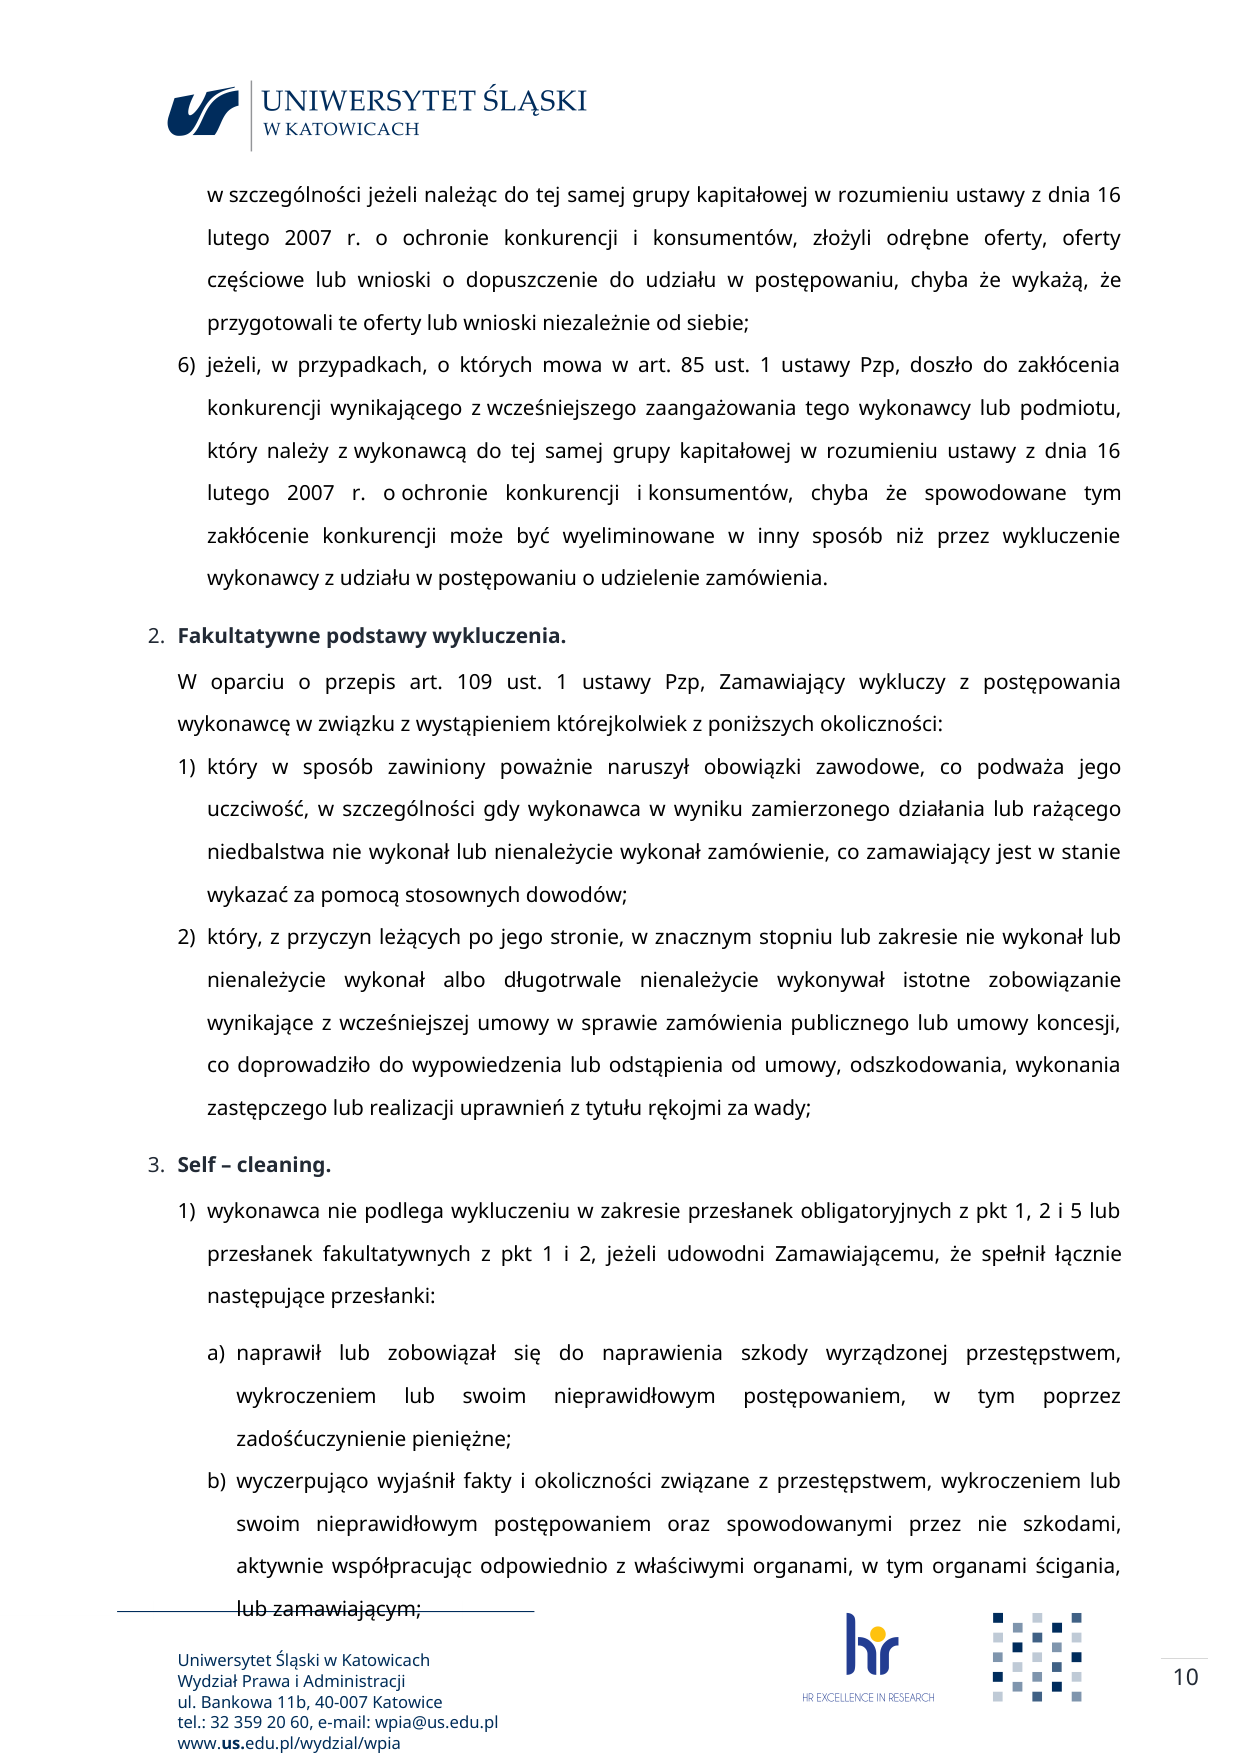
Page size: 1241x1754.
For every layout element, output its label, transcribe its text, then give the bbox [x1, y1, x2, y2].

subtitle naprawił lub zobowiązał się do naprawienia szkody wyrządzonej przestępstwem, wykroczeniem lub swoim nieprawidłowym postępowaniem, w tym poprzez zadośćuczynienie pieniężne; [207, 1338, 1122, 1452]
picture [0, 1601, 207, 1620]
subtitle wykonawca nie podlega wykluczeniu w zakresie przesłanek obligatoryjnych z pkt 1, 2 i 5 lub przesłanek fakultatywnych z pkt 1 i 2, jeżeli udowodni Zamawiającemu, że spełnił łącznie następujące przesłanki: [177, 1196, 1122, 1310]
picture [734, 1622, 1111, 1731]
picture [49, 0, 1241, 187]
subtitle który w sposób zawiniony poważnie naruszył obowiązki zawodowe, co podważa jego uczciwość, w szczególności gdy wykonawca w wyniku zamierzonego działania lub rażącego niedbalstwa nie wykonał lub nienależycie wykonał zamówienie, co zamawiający jest w stanie wykazać za pomocą stosownych dowodów; [177, 752, 1122, 908]
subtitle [177, 180, 1122, 336]
subtitle Fakultatywne podstawy wykluczenia. [148, 621, 1122, 649]
subtitle który, z przyczyn leżących po jego stronie, w znacznym stopniu lub zakresie nie wykonał lub nienależycie wykonał albo długotrwale nienależycie wykonywał istotne zobowiązanie wynikające z wcześniejszej umowy w sprawie zamówienia publicznego lub umowy koncesji, co doprowadziło do wypowiedzenia lub odstąpienia od umowy, odszkodowania, wykonania zastępczego lub realizacji uprawnień z tytułu rękojmi za wady; [177, 922, 1122, 1121]
text W oparciu o przepis art. 109 ust. 1 ustawy Pzp, Zamawiający wykluczy z postępowania wykonawcę w związku z wystąpieniem którejkolwiek z poniższych okoliczności: [177, 667, 1122, 738]
subtitle Self – cleaning. [148, 1150, 1122, 1178]
subtitle wyczerpująco wyjaśnił fakty i okoliczności związane z przestępstwem, wykroczeniem lub swoim nieprawidłowym postępowaniem oraz spowodowanymi przez nie szkodami, aktywnie współpracując odpowiednio z właściwymi organami, w tym organami ścigania, lub zamawiającym; [207, 1466, 1122, 1622]
subtitle jeżeli, w przypadkach, o których mowa w art. 85 ust. 1 ustawy Pzp, doszło do zakłócenia konkurencji wynikającego z wcześniejszego zaangażowania tego wykonawcy lub podmiotu, który należy z wykonawcą do tej samej grupy kapitałowej w rozumieniu ustawy z dnia 16 lutego 2007 r. o ochronie konkurencji i konsumentów, chyba że spowodowane tym zakłócenie konkurencji może być wyeliminowane w inny sposób niż przez wykluczenie wykonawcy z udziału w postępowaniu o udzielenie zamówienia. [177, 351, 1122, 592]
